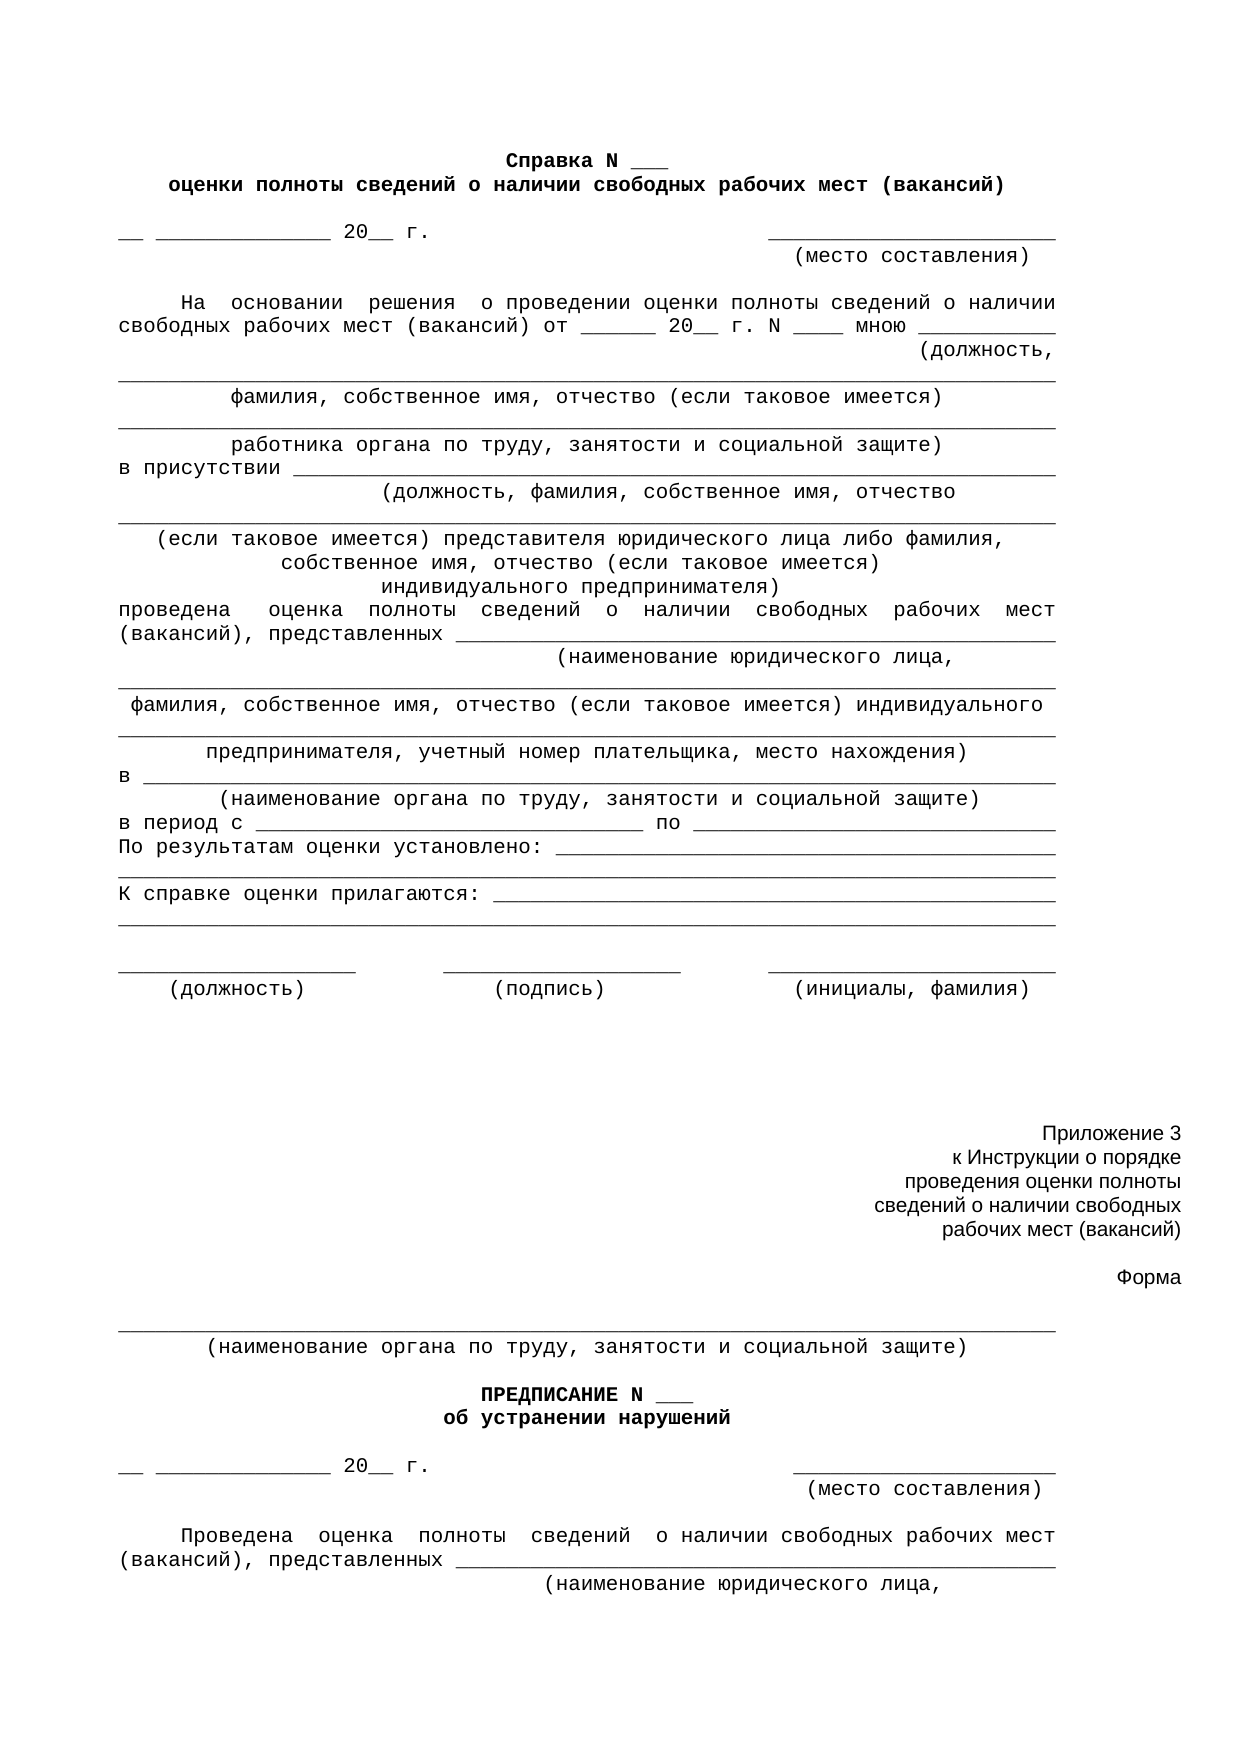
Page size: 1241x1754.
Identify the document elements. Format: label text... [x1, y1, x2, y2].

text ___________________________________________________________________________ [118, 717, 1181, 741]
text К справке оценки прилагаются: _____________________________________________ [118, 883, 1181, 907]
text Приложение 3 [118, 1121, 1181, 1145]
text (вакансий), представленных ________________________________________________ [118, 1549, 1181, 1573]
text ___________________________________________________________________________ [118, 670, 1181, 694]
text ПРЕДПИСАНИЕ N ___ [118, 1384, 1181, 1407]
text фамилия, собственное имя, отчество (если таковое имеется) [118, 386, 1181, 410]
text в _________________________________________________________________________ [118, 765, 1181, 788]
text (наименование юридического лица, [118, 647, 1181, 670]
text в присутствии _____________________________________________________________ [118, 457, 1181, 481]
text ___________________________________________________________________________ [118, 505, 1181, 528]
text ___________________________________________________________________________ [118, 859, 1181, 883]
text На основании решения о проведении оценки полноты сведений о наличии [118, 292, 1181, 316]
text (должность) (подпись) (инициалы, фамилия) [118, 978, 1181, 1001]
text проведена оценка полноты сведений о наличии свободных рабочих мест [118, 599, 1181, 623]
text свободных рабочих мест (вакансий) от ______ 20__ г. N ____ мною ___________ [118, 316, 1181, 339]
text (должность, фамилия, собственное имя, отчество [118, 481, 1181, 505]
text предпринимателя, учетный номер плательщика, место нахождения) [118, 741, 1181, 765]
text (наименование органа по труду, занятости и социальной защите) [118, 1336, 1181, 1360]
text Форма [118, 1265, 1181, 1289]
text (наименование юридического лица, [118, 1573, 1181, 1596]
text ___________________________________________________________________________ [118, 907, 1181, 930]
text индивидуального предпринимателя) [118, 576, 1181, 599]
text собственное имя, отчество (если таковое имеется) [118, 552, 1181, 576]
text к Инструкции о порядке [118, 1145, 1181, 1169]
text (место составления) [118, 1478, 1181, 1502]
text сведений о наличии свободных [118, 1193, 1181, 1217]
text __ ______________ 20__ г. _____________________ [118, 1454, 1181, 1478]
text Проведена оценка полноты сведений о наличии свободных рабочих мест [118, 1526, 1181, 1549]
text (вакансий), представленных ________________________________________________ [118, 623, 1181, 647]
text ___________________________________________________________________________ [118, 410, 1181, 434]
text оценки полноты сведений о наличии свободных рабочих мест (вакансий) [118, 174, 1181, 197]
text ___________________ ___________________ _______________________ [118, 954, 1181, 978]
text ___________________________________________________________________________ [118, 1313, 1181, 1336]
text (место составления) [118, 244, 1181, 268]
text рабочих мест (вакансий) [118, 1217, 1181, 1241]
text По результатам оценки установлено: ________________________________________ [118, 836, 1181, 859]
text работника органа по труду, занятости и социальной защите) [118, 434, 1181, 457]
text ___________________________________________________________________________ [118, 363, 1181, 386]
text проведения оценки полноты [118, 1169, 1181, 1193]
text в период с _______________________________ по _____________________________ [118, 812, 1181, 836]
text (если таковое имеется) представителя юридического лица либо фамилия, [118, 528, 1181, 552]
text фамилия, собственное имя, отчество (если таковое имеется) индивидуального [118, 694, 1181, 717]
text __ ______________ 20__ г. _______________________ [118, 221, 1181, 244]
text (должность, [118, 339, 1181, 363]
text (наименование органа по труду, занятости и социальной защите) [118, 788, 1181, 812]
text об устранении нарушений [118, 1407, 1181, 1431]
text Справка N ___ [118, 150, 1181, 174]
